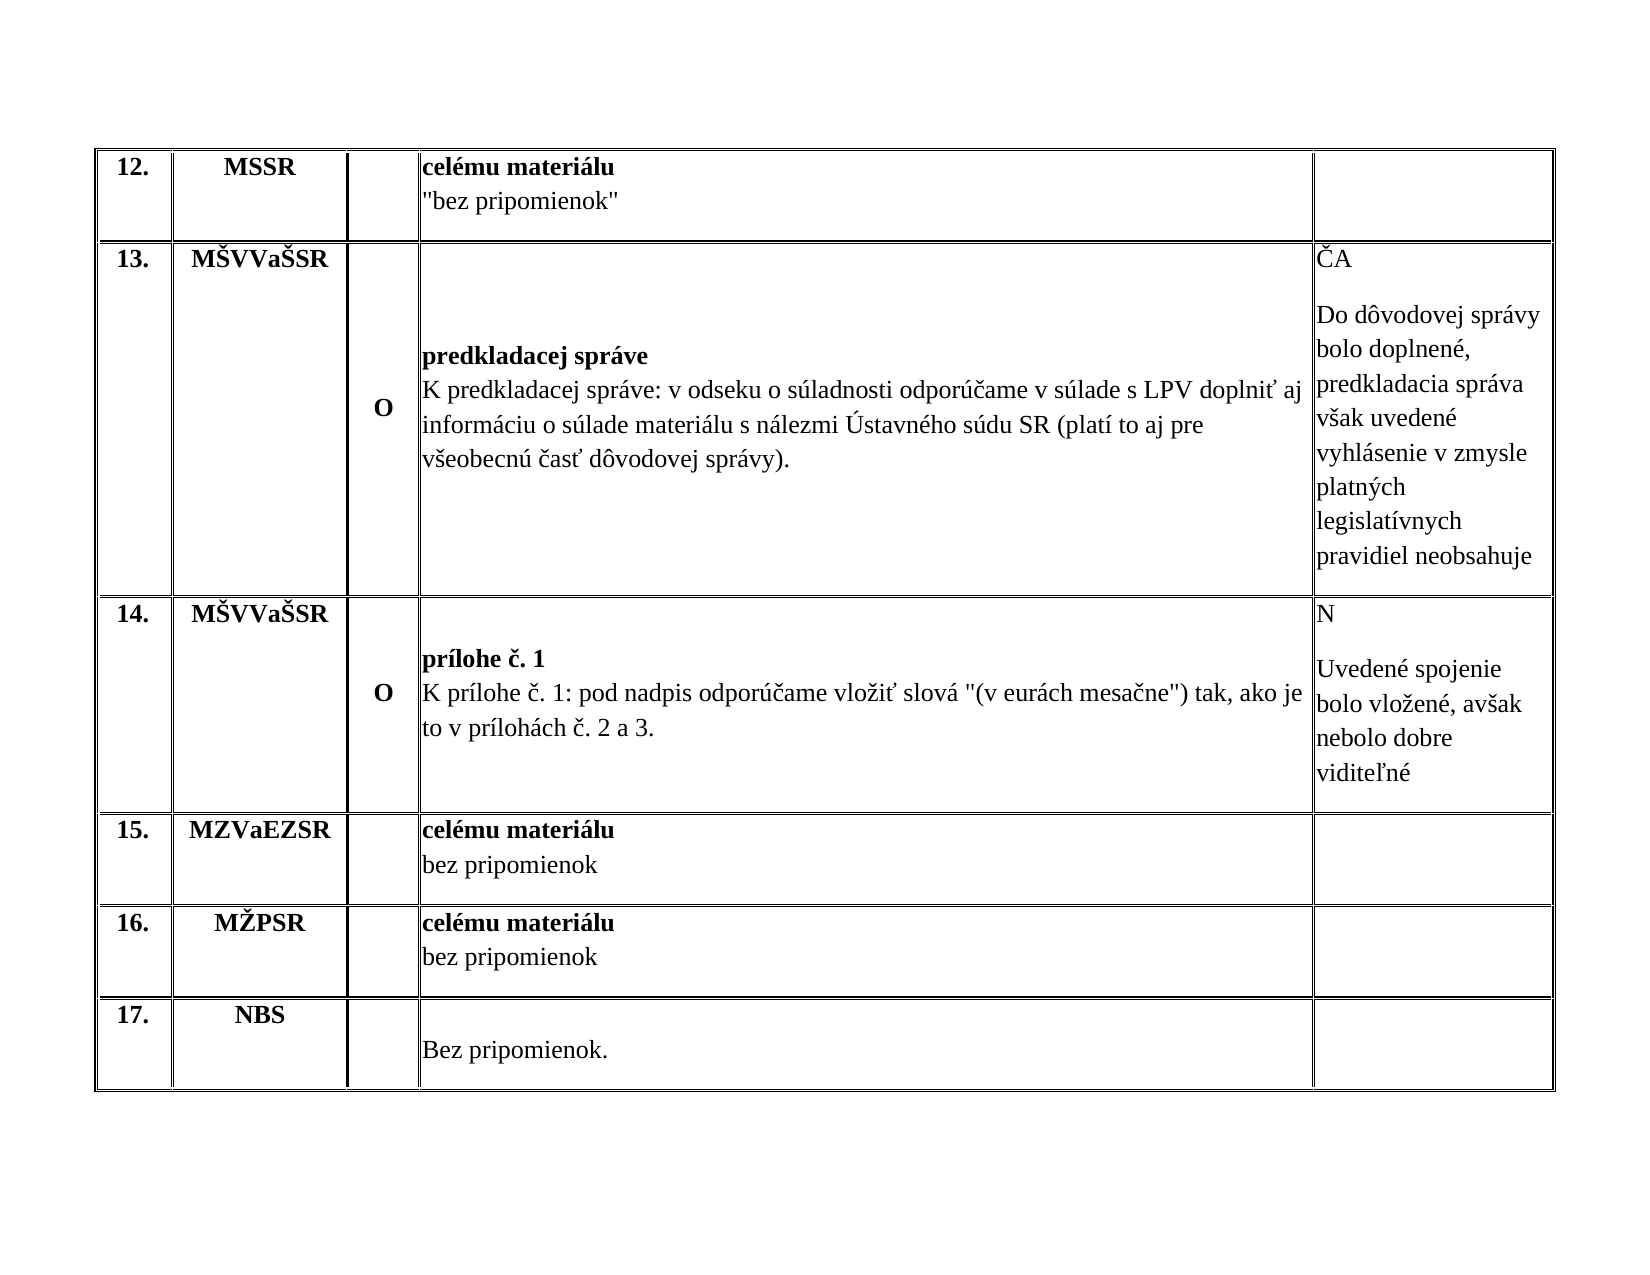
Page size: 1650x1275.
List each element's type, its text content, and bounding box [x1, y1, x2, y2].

table_cell NBS [173, 1000, 347, 1088]
table_cell predkladacej správe K predkladacej správe: v odseku o súladnosti odporúčame v súlade s LPV doplniť aj informáciu o súlade materiálu s nálezmi Ústavného súdu SR (platí to aj pre všeobecnú časť dôvodovej správy). [421, 244, 1312, 595]
table_cell MŽPSR [174, 907, 346, 996]
table_cell [1314, 151, 1552, 240]
table_cell [347, 151, 419, 240]
table_cell [98, 240, 171, 595]
table_cell prílohe č. 1 K prílohe č. 1: pod nadpis odporúčame vložiť slová "(v eurách mesačne") tak, ako je to v prílohách č. 2 a 3. [421, 598, 1312, 811]
table_cell [1314, 996, 1553, 1088]
table_cell [349, 907, 418, 996]
table_cell MZVaEZSR [174, 815, 346, 904]
table_cell celému materiálu "bez pripomienok" [420, 151, 1314, 240]
table_cell celému materiálu bez pripomienok [421, 815, 1312, 904]
table_cell [96, 595, 172, 811]
table_cell MŠVVaŠSR [174, 244, 346, 595]
table_cell MSSR [173, 149, 347, 240]
table_cell N Uvedené spojenie bolo vložené, avšak nebolo dobre viditeľné [1314, 595, 1554, 811]
table_cell [1315, 811, 1553, 904]
table_cell celému materiálu bez pripomienok [421, 907, 1312, 996]
table_cell [98, 151, 172, 240]
table_cell O [349, 598, 418, 811]
table_cell [98, 996, 172, 1088]
table_cell [1314, 904, 1554, 996]
table_cell [98, 811, 171, 904]
table_cell MŠVVaŠSR [174, 598, 346, 811]
table_cell [96, 904, 172, 996]
table_cell ČA Do dôvodovej správy bolo doplnené, predkladacia správa však uvedené vyhlásenie v zmysle platných legislatívnych pravidiel neobsahuje [1315, 240, 1553, 595]
table_cell [347, 1000, 419, 1088]
table_cell Bez pripomienok. [420, 1000, 1314, 1088]
table_cell O [349, 244, 418, 595]
table_cell [349, 815, 418, 904]
